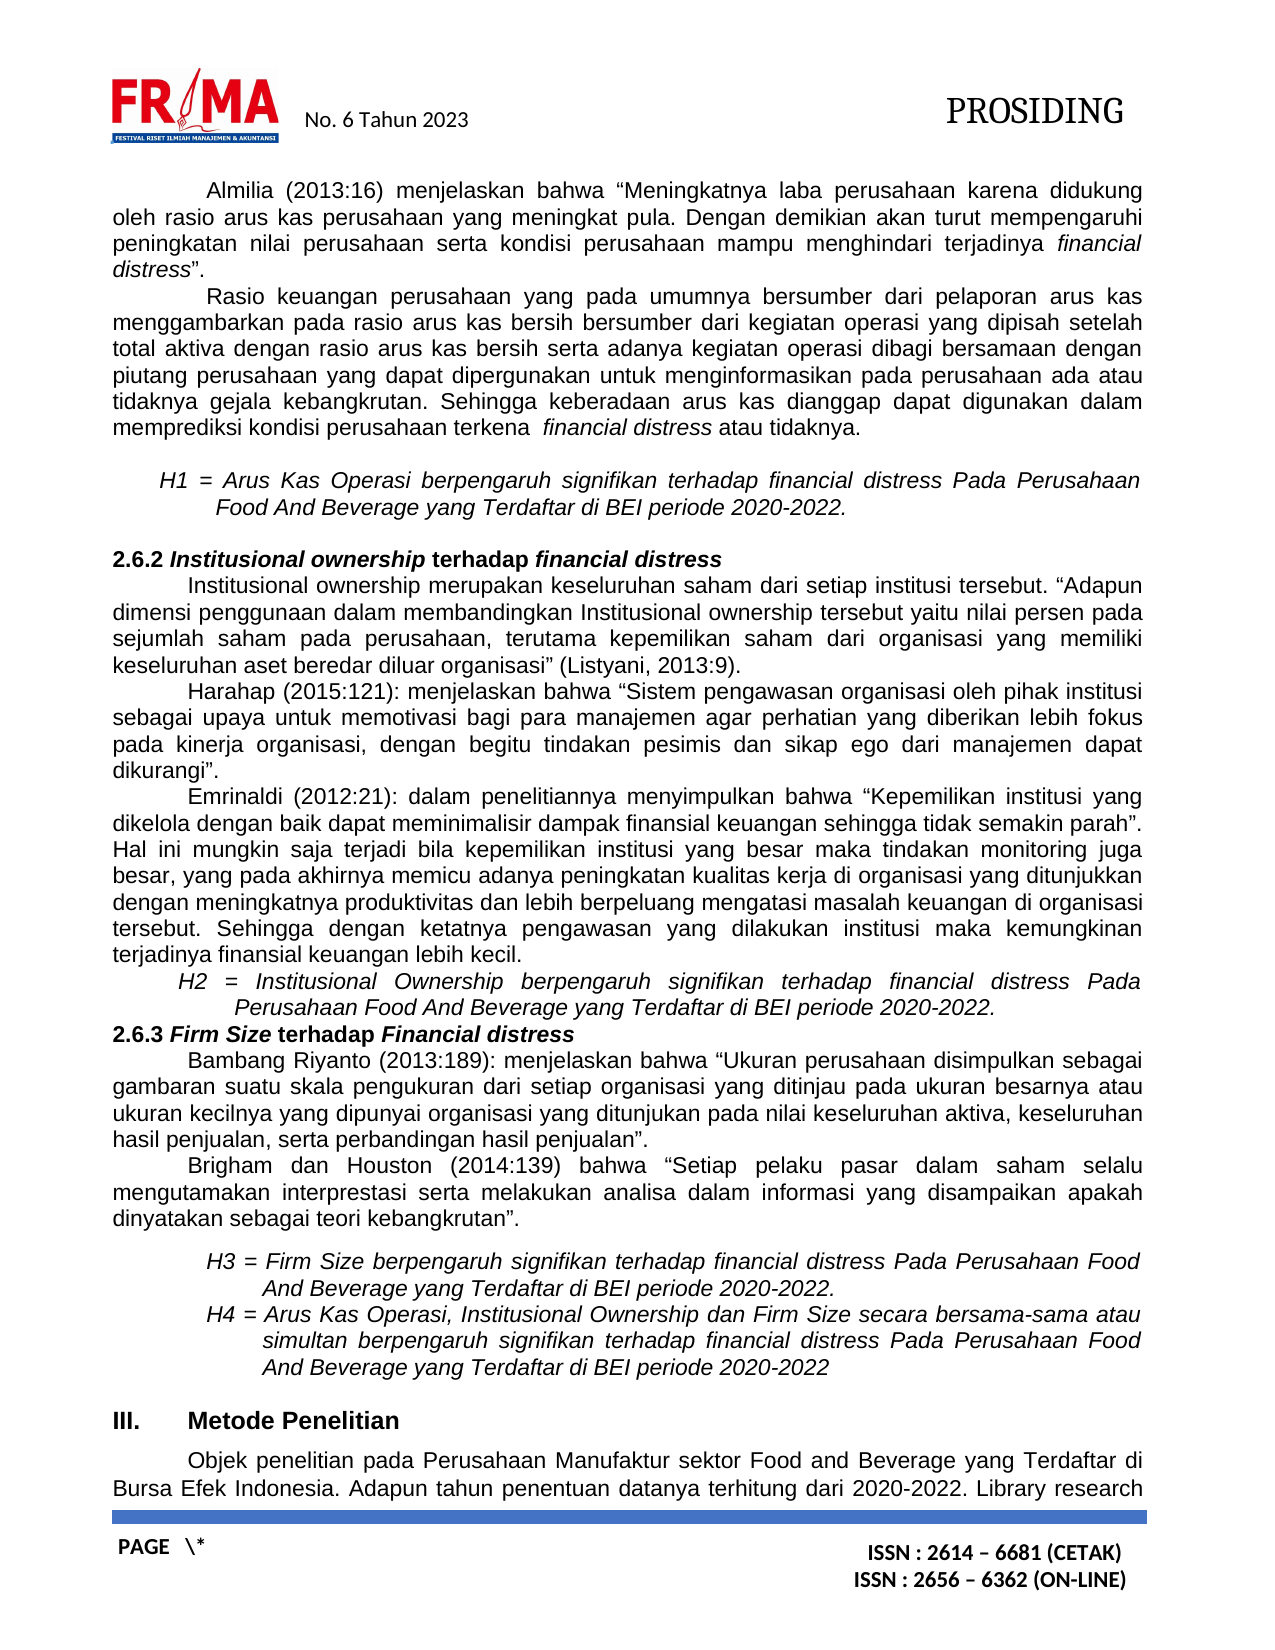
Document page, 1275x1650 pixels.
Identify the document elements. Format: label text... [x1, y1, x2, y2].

text Emrinaldi (2012:21): dalam penelitiannya menyimpulkan bahwa “Kepemilikan institusi yang dikelola dengan baik dapat meminimalisir dampak finansial keuangan sehingga tidak semakin parah”. Hal ini mungkin saja terjadi bila kepemilikan institusi yang besar maka tindakan monitoring juga besar, yang pada akhirnya memicu adanya peningkatan kualitas kerja di organisasi yang ditunjukkan dengan meningkatnya produktivitas dan lebih berpeluang mengatasi masalah keuangan di organisasi tersebut. Sehingga dengan ketatnya pengawasan yang dilakukan institusi maka kemungkinan terjadinya finansial keuangan lebih kecil. [112, 783, 1143, 968]
text Rasio keuangan perusahaan yang pada umumnya bersumber dari pelaporan arus kas menggambarkan pada rasio arus kas bersih bersumber dari kegiatan operasi yang dipisah setelah total aktiva dengan rasio arus kas bersih serta adanya kegiatan operasi dibagi bersamaan dengan piutang perusahaan yang dapat dipergunakan untuk menginformasikan pada perusahaan ada atau tidaknya gejala kebangkrutan. Sehingga keberadaan arus kas dianggap dapat digunakan dalam memprediksi kondisi perusahaan terkena financial distress atau tidaknya. [112, 283, 1143, 441]
text H4 = Arus Kas Operasi, Institusional Ownership dan Firm Size secara bersama-sama atau simultan berpengaruh signifikan terhadap financial distress Pada Perusahaan Food And Beverage yang Terdaftar di BEI periode 2020-2022 [206, 1301, 1143, 1380]
text Brigham dan Houston (2014:139) bahwa “Setiap pelaku pasar dalam saham selalu mengutamakan interprestasi serta melakukan analisa dalam informasi yang disampaikan apakah dinyatakan sebagai teori kebangkrutan”. [112, 1152, 1143, 1231]
text 2.6.2 Institusional ownership terhadap financial distress [112, 546, 1143, 572]
text H3 = Firm Size berpengaruh signifikan terhadap financial distress Pada Perusahaan Food And Beverage yang Terdaftar di BEI periode 2020-2022. [206, 1248, 1143, 1301]
text 2.6.3 Firm Size terhadap Financial distress [112, 1021, 1143, 1047]
text H2 = Institusional Ownership berpengaruh signifikan terhadap financial distress Pada Perusahaan Food And Beverage yang Terdaftar di BEI periode 2020-2022. [178, 968, 1143, 1021]
text Harahap (2015:121): menjelaskan bahwa “Sistem pengawasan organisasi oleh pihak institusi sebagai upaya untuk memotivasi bagi para manajemen agar perhatian yang diberikan lebih fokus pada kinerja organisasi, dengan begitu tindakan pesimis dan sikap ego dari manajemen dapat dikurangi”. [112, 678, 1143, 783]
picture [112, 68, 279, 143]
text Institusional ownership merupakan keseluruhan saham dari setiap institusi tersebut. “Adapun dimensi penggunaan dalam membandingkan Institusional ownership tersebut yaitu nilai persen pada sejumlah saham pada perusahaan, terutama kepemilikan saham dari organisasi yang memiliki keseluruhan aset beredar diluar organisasi” (Listyani, 2013:9). [112, 572, 1143, 678]
list Metode Penelitian [112, 1406, 1143, 1435]
text Almilia (2013:16) menjelaskan bahwa “Meningkatnya laba perusahaan karena didukung oleh rasio arus kas perusahaan yang meningkat pula. Dengan demikian akan turut mempengaruhi peningkatan nilai perusahaan serta kondisi perusahaan mampu menghindari terjadinya financial distress”. [112, 177, 1143, 283]
text Bambang Riyanto (2013:189): menjelaskan bahwa “Ukuran perusahaan disimpulkan sebagai gambaran suatu skala pengukuran dari setiap organisasi yang ditinjau pada ukuran besarnya atau ukuran kecilnya yang dipunyai organisasi yang ditunjukan pada nilai keseluruhan aktiva, keseluruhan hasil penjualan, serta perbandingan hasil penjualan”. [112, 1047, 1143, 1152]
text H1 = Arus Kas Operasi berpengaruh signifikan terhadap financial distress Pada Perusahaan Food And Beverage yang Terdaftar di BEI periode 2020-2022. [159, 467, 1143, 520]
